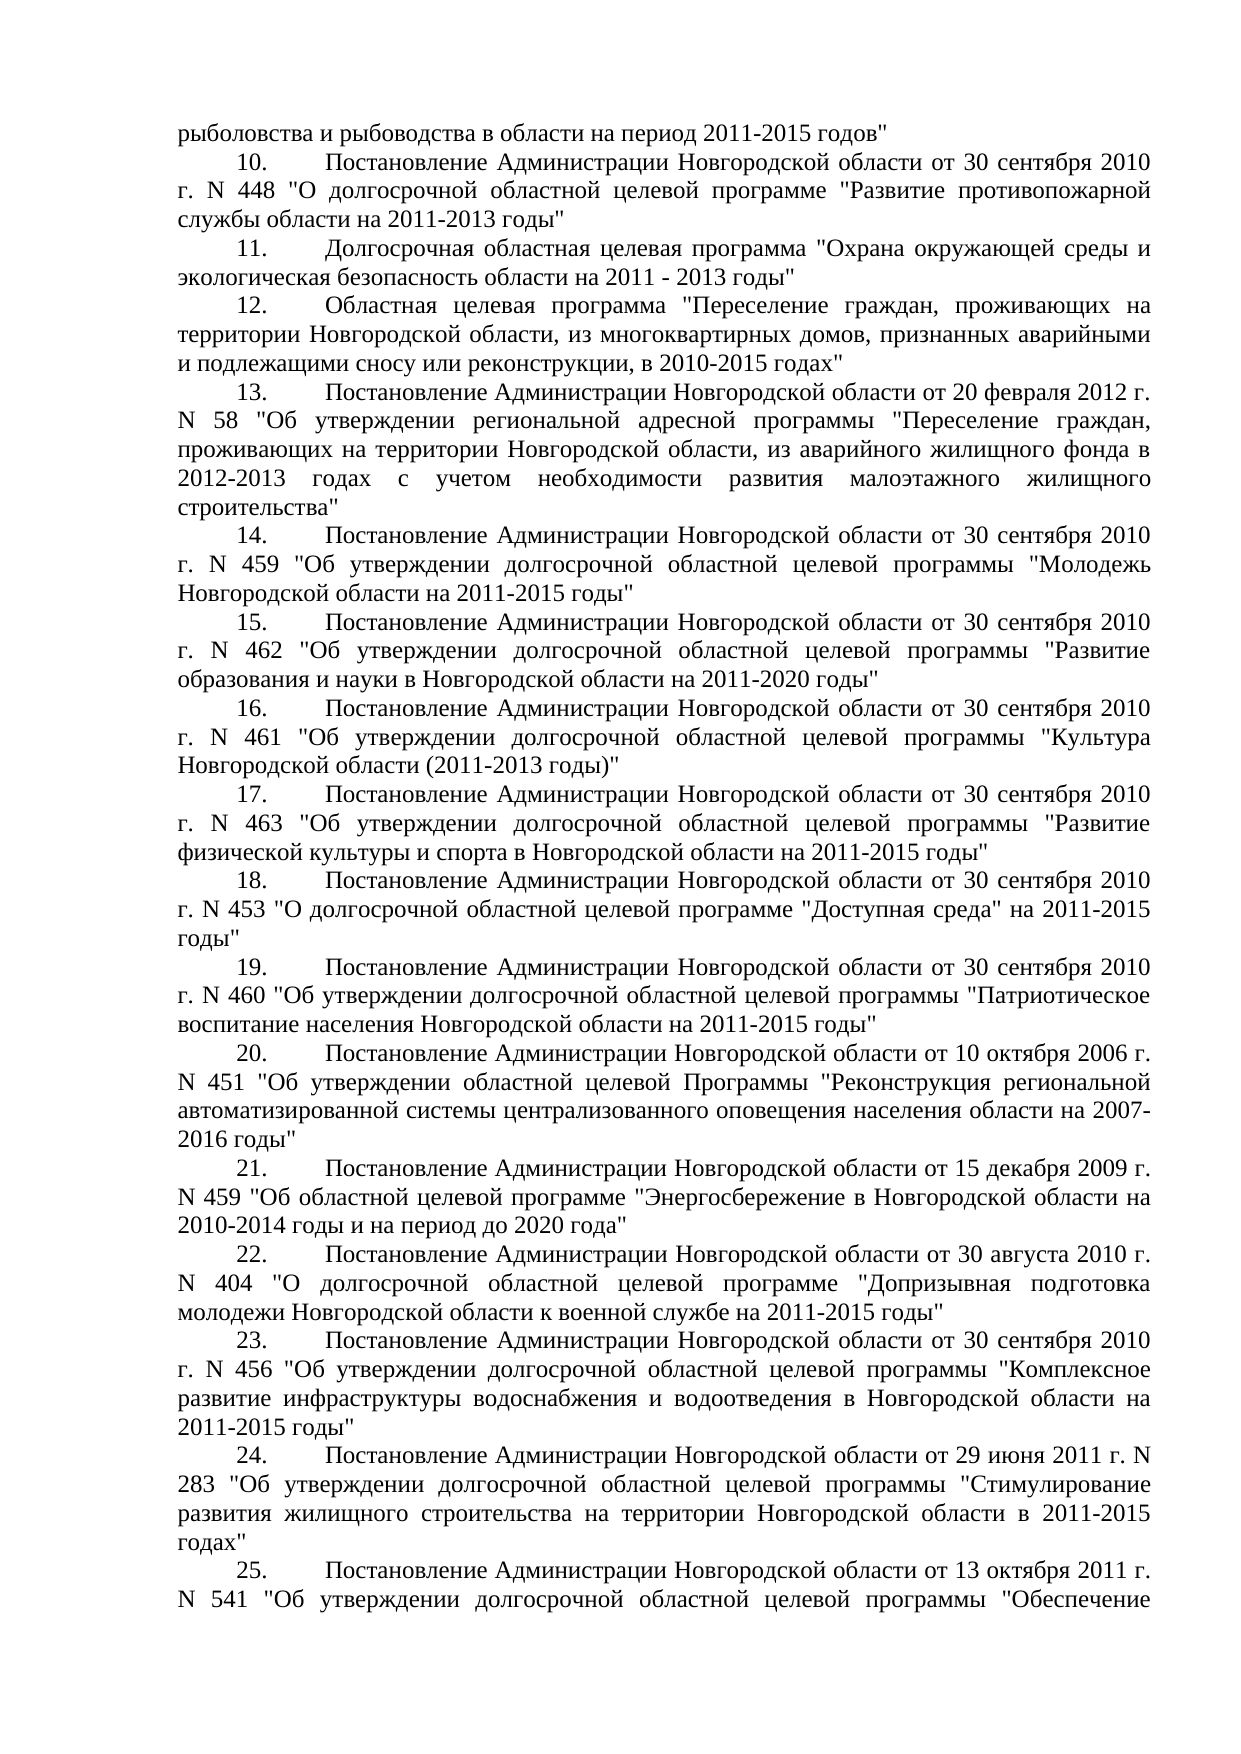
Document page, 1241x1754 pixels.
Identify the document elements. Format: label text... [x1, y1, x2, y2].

list Постановление Администрации Новгородской области от 10 октября . N 451 "Об утверждении областной целевой Программы "Реконструкция региональной автоматизированной системы централизованного оповещения населения области на 2007-2016 годы" [177, 1038, 1152, 1153]
list Постановление Администрации Новгородской области от 15 декабря . N 459 "Об областной целевой программе "Энергосбережение в Новгородской области на 2010-2014 годы и на период до 2020 года" [177, 1153, 1152, 1239]
list Долгосрочная областная целевая программа "Охрана окружающей среды и экологическая безопасность области на 2011 - 2013 годы" [177, 233, 1152, 291]
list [177, 118, 1152, 147]
list Постановление Администрации Новгородской области от 30 сентября . N 448 "О долгосрочной областной целевой программе "Развитие противопожарной службы области на 2011-2013 годы" [177, 147, 1152, 233]
list Постановление Администрации Новгородской области от 30 сентября . N 460 "Об утверждении долгосрочной областной целевой программы "Патриотическое воспитание населения Новгородской области на 2011-2015 годы" [177, 952, 1152, 1038]
list Областная целевая программа "Переселение граждан, проживающих на территории Новгородской области, из многоквартирных домов, признанных аварийными и подлежащими сносу или реконструкции, в 2010-2015 годах" [177, 291, 1152, 377]
list Постановление Администрации Новгородской области от 30 сентября . N 456 "Об утверждении долгосрочной областной целевой программы "Комплексное развитие инфраструктуры водоснабжения и водоотведения в Новгородской области на 2011-2015 годы" [177, 1326, 1152, 1441]
list Постановление Администрации Новгородской области от 30 сентября . N 459 "Об утверждении долгосрочной областной целевой программы "Молодежь Новгородской области на 2011-2015 годы" [177, 521, 1152, 607]
list Постановление Администрации Новгородской области от 30 сентября . N 453 "О долгосрочной областной целевой программе "Доступная среда" на 2011-2015 годы" [177, 866, 1152, 952]
list Постановление Администрации Новгородской области от 30 сентября . N 462 "Об утверждении долгосрочной областной целевой программы "Развитие образования и науки в Новгородской области на 2011-2020 годы" [177, 607, 1152, 693]
list Постановление Администрации Новгородской области от 30 сентября . N 463 "Об утверждении долгосрочной областной целевой программы "Развитие физической культуры и спорта в Новгородской области на 2011-2015 годы" [177, 779, 1152, 866]
list Постановление Администрации Новгородской области от 29 июня . N 283 "Об утверждении долгосрочной областной целевой программы "Стимулирование развития жилищного строительства на территории Новгородской области в 2011-2015 годах" [177, 1441, 1152, 1556]
list Постановление Администрации Новгородской области от 30 сентября . N 461 "Об утверждении долгосрочной областной целевой программы "Культура Новгородской области (2011-2013 годы)" [177, 693, 1152, 779]
list Постановление Администрации Новгородской области от 20 февраля . N 58 "Об утверждении региональной адресной программы "Переселение граждан, проживающих на территории Новгородской области, из аварийного жилищного фонда в 2012-2013 годах с учетом необходимости развития малоэтажного жилищного строительства" [177, 377, 1152, 521]
list Постановление Администрации Новгородской области от 30 августа . N 404 "О долгосрочной областной целевой программе "Допризывная подготовка молодежи Новгородской области к военной службе на 2011-2015 годы" [177, 1239, 1152, 1326]
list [177, 1556, 1152, 1613]
